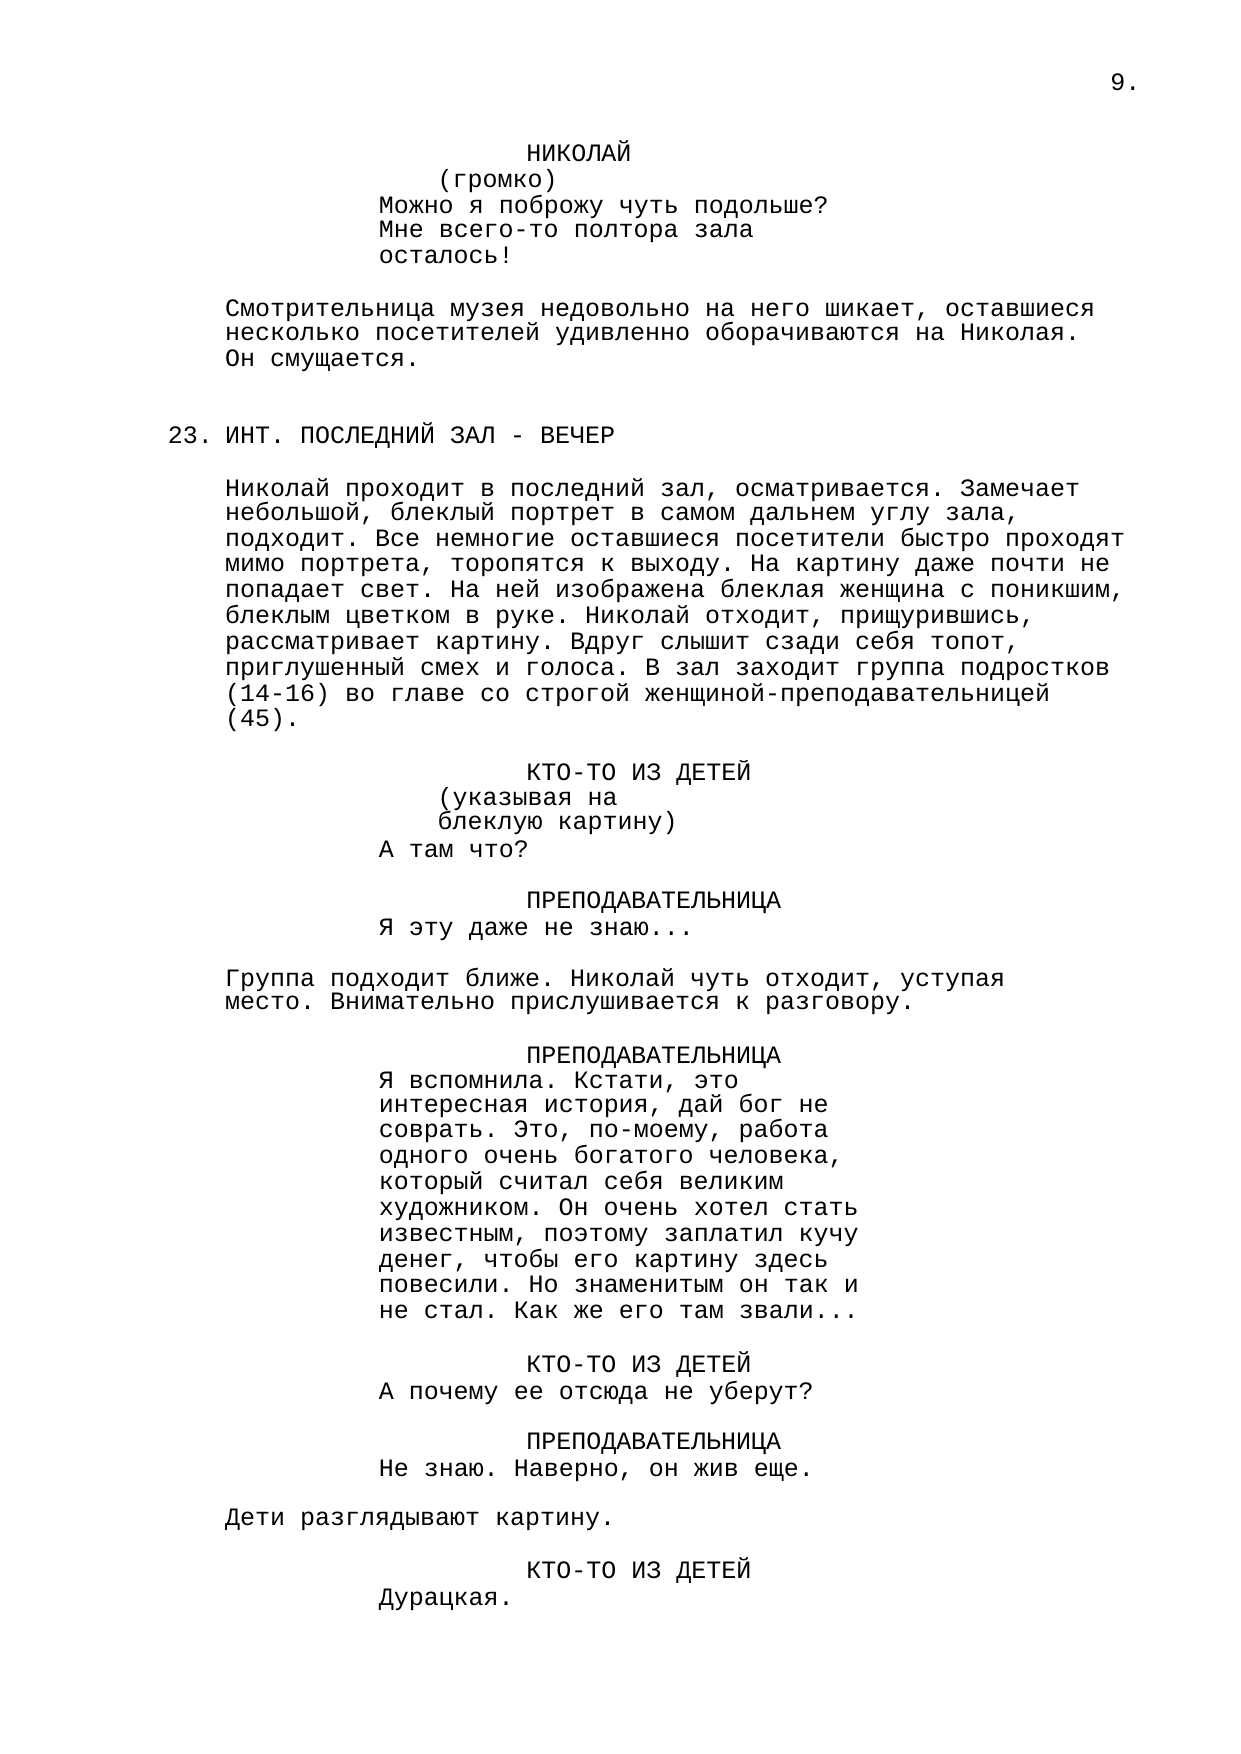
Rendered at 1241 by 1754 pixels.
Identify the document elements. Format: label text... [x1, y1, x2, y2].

text (указывая на блеклую картину) [437, 785, 737, 837]
text Николай проходит в последний зал, осматривается. Замечает небольшой, блеклый портрет в самом дальнем углу зала, подходит. Все немногие оставшиеся посетители быстро проходят мимо портрета, торопятся к выходу. На картину даже почти не попадает свет. На ней изображена блеклая женщина с поникшим, блеклым цветком в руке. Николай отходит, прищурившись, рассматривает картину. Вдруг слышит сзади себя топот, приглушенный смех и голоса. В зал заходит группа подростков (14-16) во главе со строгой женщиной-преподавательницей (45). [225, 476, 1137, 734]
text А почему ее отсюда не уберут? [378, 1377, 1153, 1404]
text А там что? [378, 837, 1153, 863]
text Смотрительница музея недовольно на него шикает, оставшиеся несколько посетителей удивленно оборачиваются на Николая. Он смущается. [225, 296, 1122, 373]
text Я эту даже не знаю... [378, 913, 1153, 941]
text Дурацкая. [378, 1584, 1153, 1611]
text Не знаю. Наверно, он жив еще. [378, 1455, 1153, 1482]
text ПРЕПОДАВАТЕЛЬНИЦА [526, 886, 1153, 913]
text ПРЕПОДАВАТЕЛЬНИЦА [479, 1428, 828, 1455]
text КТО-ТО ИЗ ДЕТЕЙ [526, 763, 1153, 784]
text ПРЕПОДАВАТЕЛЬНИЦА [479, 1046, 828, 1067]
text (громко) [437, 167, 1153, 192]
text Группа подходит ближе. Николай чуть отходит, уступая место. Внимательно прислушивается к разговору. [225, 966, 1108, 1017]
text Я вспомнила. Кстати, это интересная история, дай бог не соврать. Это, по-моему, работа одного очень богатого человека, который считал себя великим художником. Он очень хотел стать известным, поэтому заплатил кучу денег, чтобы его картину здесь повесили. Но знаменитым он так и не стал. Как же его там звали... [378, 1068, 902, 1326]
list ИНТ. ПОСЛЕДНИЙ ЗАЛ - ВЕЧЕР [168, 423, 1153, 451]
text Можно я поброжу чуть подольше? Мне всего-то полтора зала осталось! [378, 193, 887, 271]
text КТО-ТО ИЗ ДЕТЕЙ [449, 1557, 828, 1584]
text Дети разглядывают картину. [225, 1505, 1153, 1533]
text КТО-ТО ИЗ ДЕТЕЙ [449, 1350, 828, 1377]
text НИКОЛАЙ [330, 139, 828, 167]
